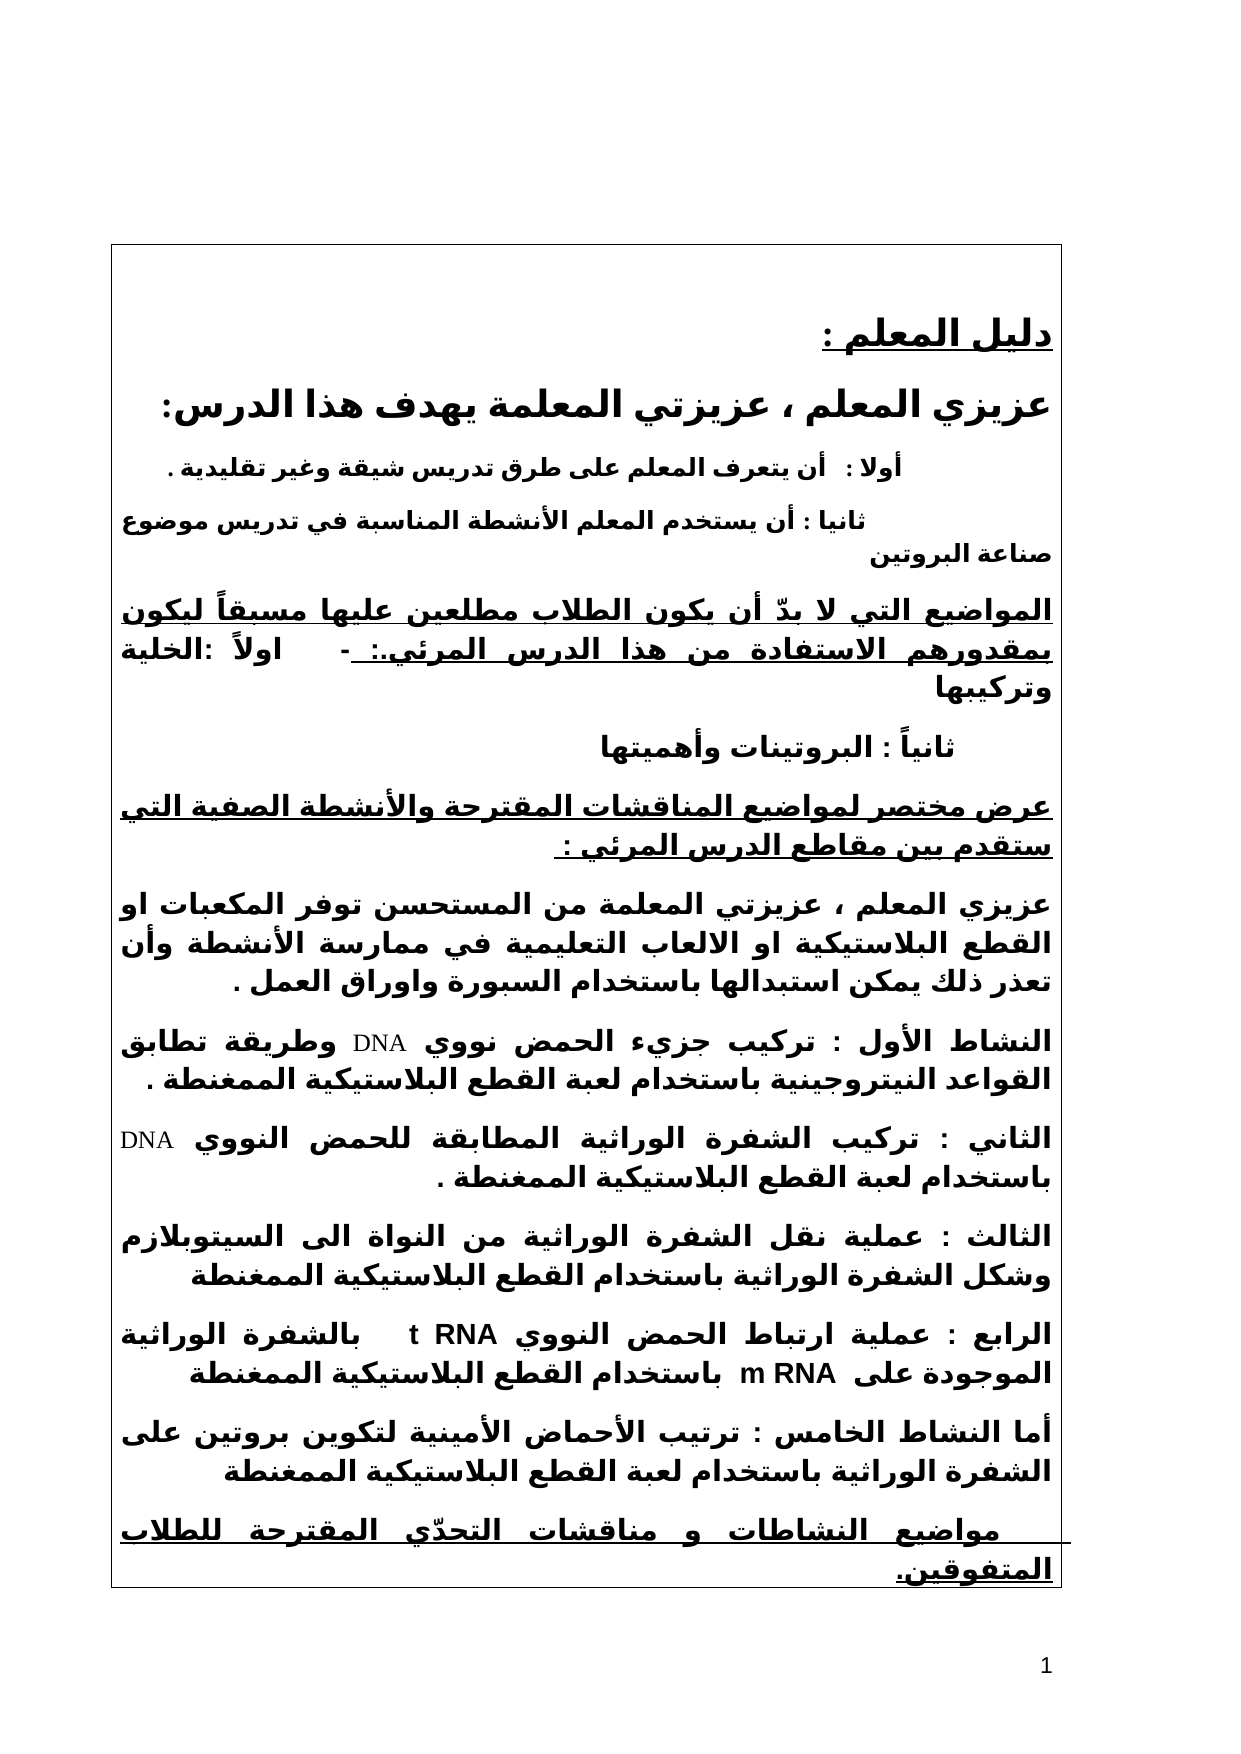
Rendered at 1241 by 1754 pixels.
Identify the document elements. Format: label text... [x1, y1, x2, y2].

text الثاني : تركيب الشفرة الوراثية المطابقة للحمض النووي DNA باستخدام لعبة القطع البلاستيكية الممغنطة . [112, 1118, 1061, 1193]
text المواضيع التي لا بدّ أن يكون الطلاب مطلعين عليها مسبقاً ليكون بمقدورهم الاستفادة من هذا الدرس المرئي.: - اولاً :الخلية وتركيبها [112, 590, 1061, 704]
text ثانياً : البروتينات وأهميتها [112, 727, 901, 763]
text دليل المعلم : [112, 309, 1061, 355]
text عزيزي المعلم ، عزيزتي المعلمة من المستحسن توفر المكعبات او القطع البلاستيكية او الالعاب التعليمية في ممارسة الأنشطة وأن تعذر ذلك يمكن استبدالها باستخدام السبورة واوراق العمل . [112, 884, 1061, 998]
text أما النشاط الخامس : ترتيب الأحماض الأمينية لتكوين بروتين على الشفرة الوراثية باستخدام لعبة القطع البلاستيكية الممغنطة [112, 1412, 1061, 1487]
text ثانياً : البروتينات وأهميتها [901, 727, 1061, 763]
text النشاط الأول : تركيب جزيء الحمض نووي DNA وطريقة تطابق القواعد النيتروجينية باستخدام لعبة القطع البلاستيكية الممغنطة . [112, 1020, 1061, 1096]
text ثانيا : أن يستخدم المعلم الأنشطة المناسبة في تدريس موضوع صناعة البروتين [112, 503, 1061, 568]
text مواضيع النشاطات و مناقشات التحدّي المقترحة للطلاب المتفوقين. [112, 1510, 1061, 1587]
text عزيزي المعلم ، عزيزتي المعلمة يهدف هذا الدرس: [112, 379, 1061, 425]
text عرض مختصر لمواضيع المناقشات المقترحة والأنشطة الصفية التي ستقدم بين مقاطع الدرس المرئي : [112, 786, 1061, 861]
text الرابع : عملية ارتباط الحمض النووي t RNA بالشفرة الوراثية الموجودة على m RNA باستخدام القطع البلاستيكية الممغنطة [112, 1314, 1061, 1389]
text الثالث : عملية نقل الشفرة الوراثية من النواة الى السيتوبلازم وشكل الشفرة الوراثية باستخدام القطع البلاستيكية الممغنطة [112, 1216, 1061, 1291]
text أولا : أن يتعرف المعلم على طرق تدريس شيقة وغير تقليدية . [112, 449, 1061, 481]
